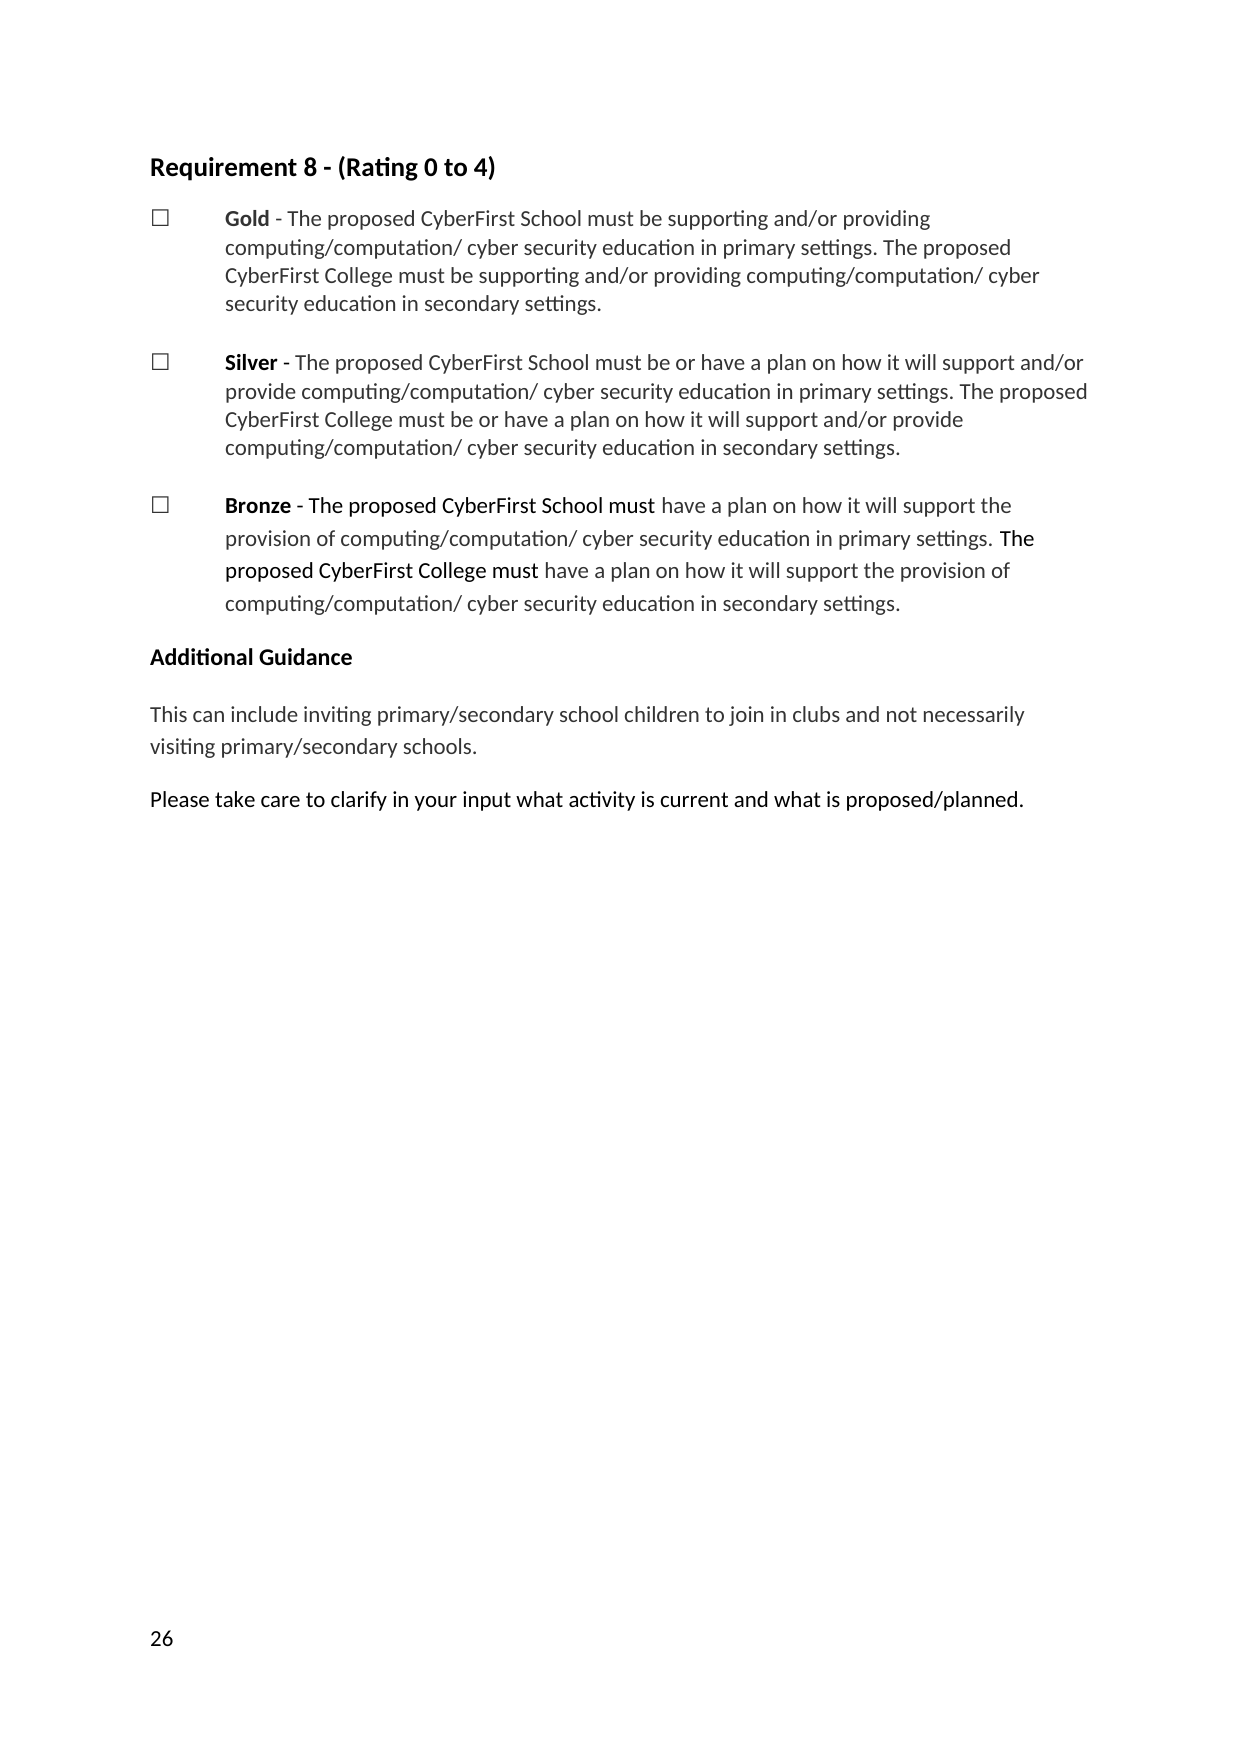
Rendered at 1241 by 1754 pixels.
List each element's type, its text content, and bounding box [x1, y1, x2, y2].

text Bronze - The proposed CyberFirst School must have a plan on how it will support the provision of computing/computation/ cyber security education in primary settings. The proposed CyberFirst College must have a plan on how it will support the provision of computing/computation/ cyber security education in secondary settings. [150, 489, 1090, 617]
subtitle Additional Guidance [150, 642, 1090, 671]
text Silver - The proposed CyberFirst School must be or have a plan on how it will support and/or provide computing/computation/ cyber security education in primary settings. The proposed CyberFirst College must be or have a plan on how it will support and/or provide computing/computation/ cyber security education in secondary settings. [150, 346, 1090, 461]
text This can include inviting primary/secondary school children to join in clubs and not necessarily visiting primary/secondary schools. [150, 700, 1090, 761]
text Please take care to clarify in your input what activity is current and what is proposed/planned. [150, 786, 1059, 813]
text Gold - The proposed CyberFirst School must be supporting and/or providing computing/computation/ cyber security education in primary settings. The proposed CyberFirst College must be supporting and/or providing computing/computation/ cyber security education in secondary settings. [150, 202, 1090, 318]
subtitle Requirement 8 - (Rating 0 to 4) [150, 150, 1090, 183]
